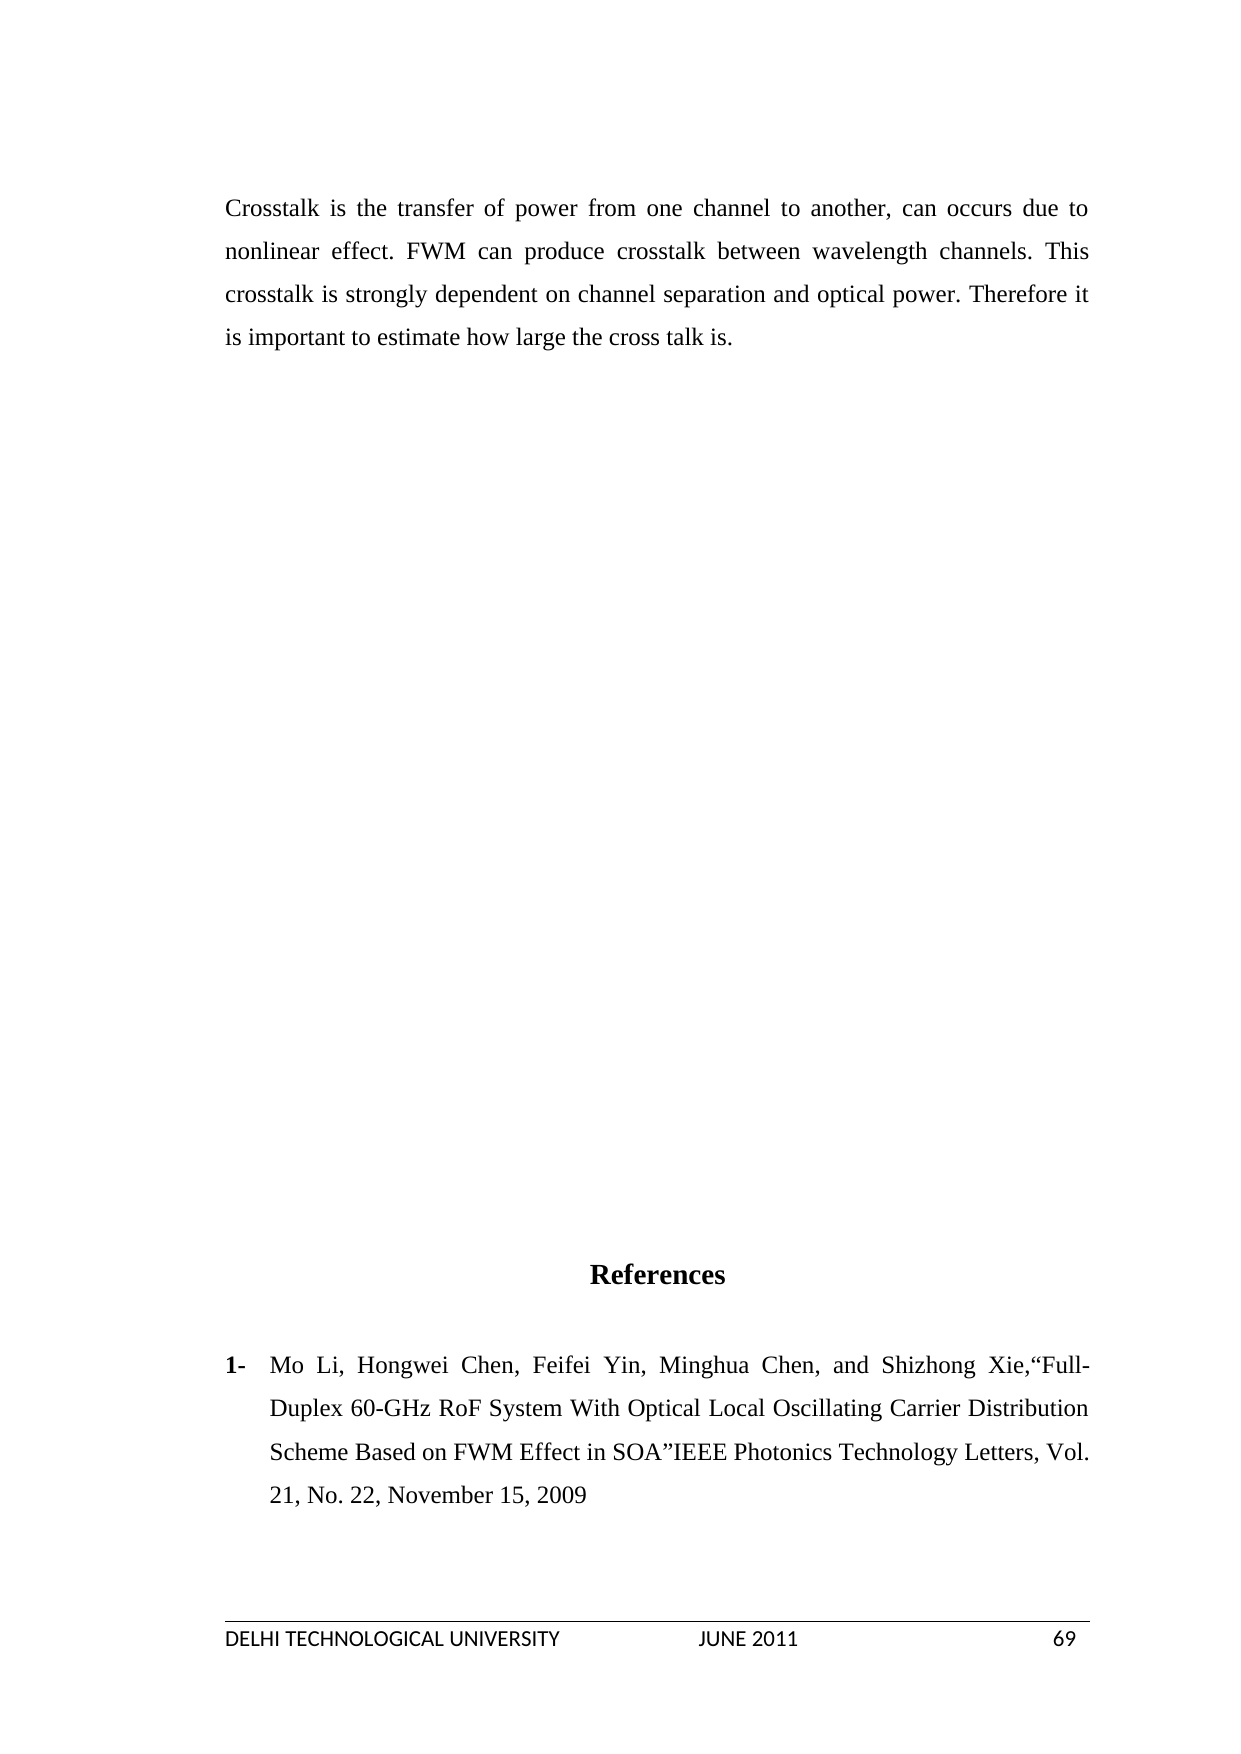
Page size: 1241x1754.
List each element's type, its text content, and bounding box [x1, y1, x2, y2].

text References [225, 1257, 1090, 1290]
list Mo Li, Hongwei Chen, Feifei Yin, Minghua Chen, and Shizhong Xie,“Full-Duplex 60-GHz RoF System With Optical Local Oscillating Carrier Distribution Scheme Based on FWM Effect in SOA”IEEE Photonics Technology Letters, Vol. 21, No. 22, November 15, 2009 [225, 1350, 1090, 1508]
text Crosstalk is the transfer of power from one channel to another, can occurs due to nonlinear effect. FWM can produce crosstalk between wavelength channels. This crosstalk is strongly dependent on channel separation and optical power. Therefore it is important to estimate how large the cross talk is. [225, 193, 1090, 351]
